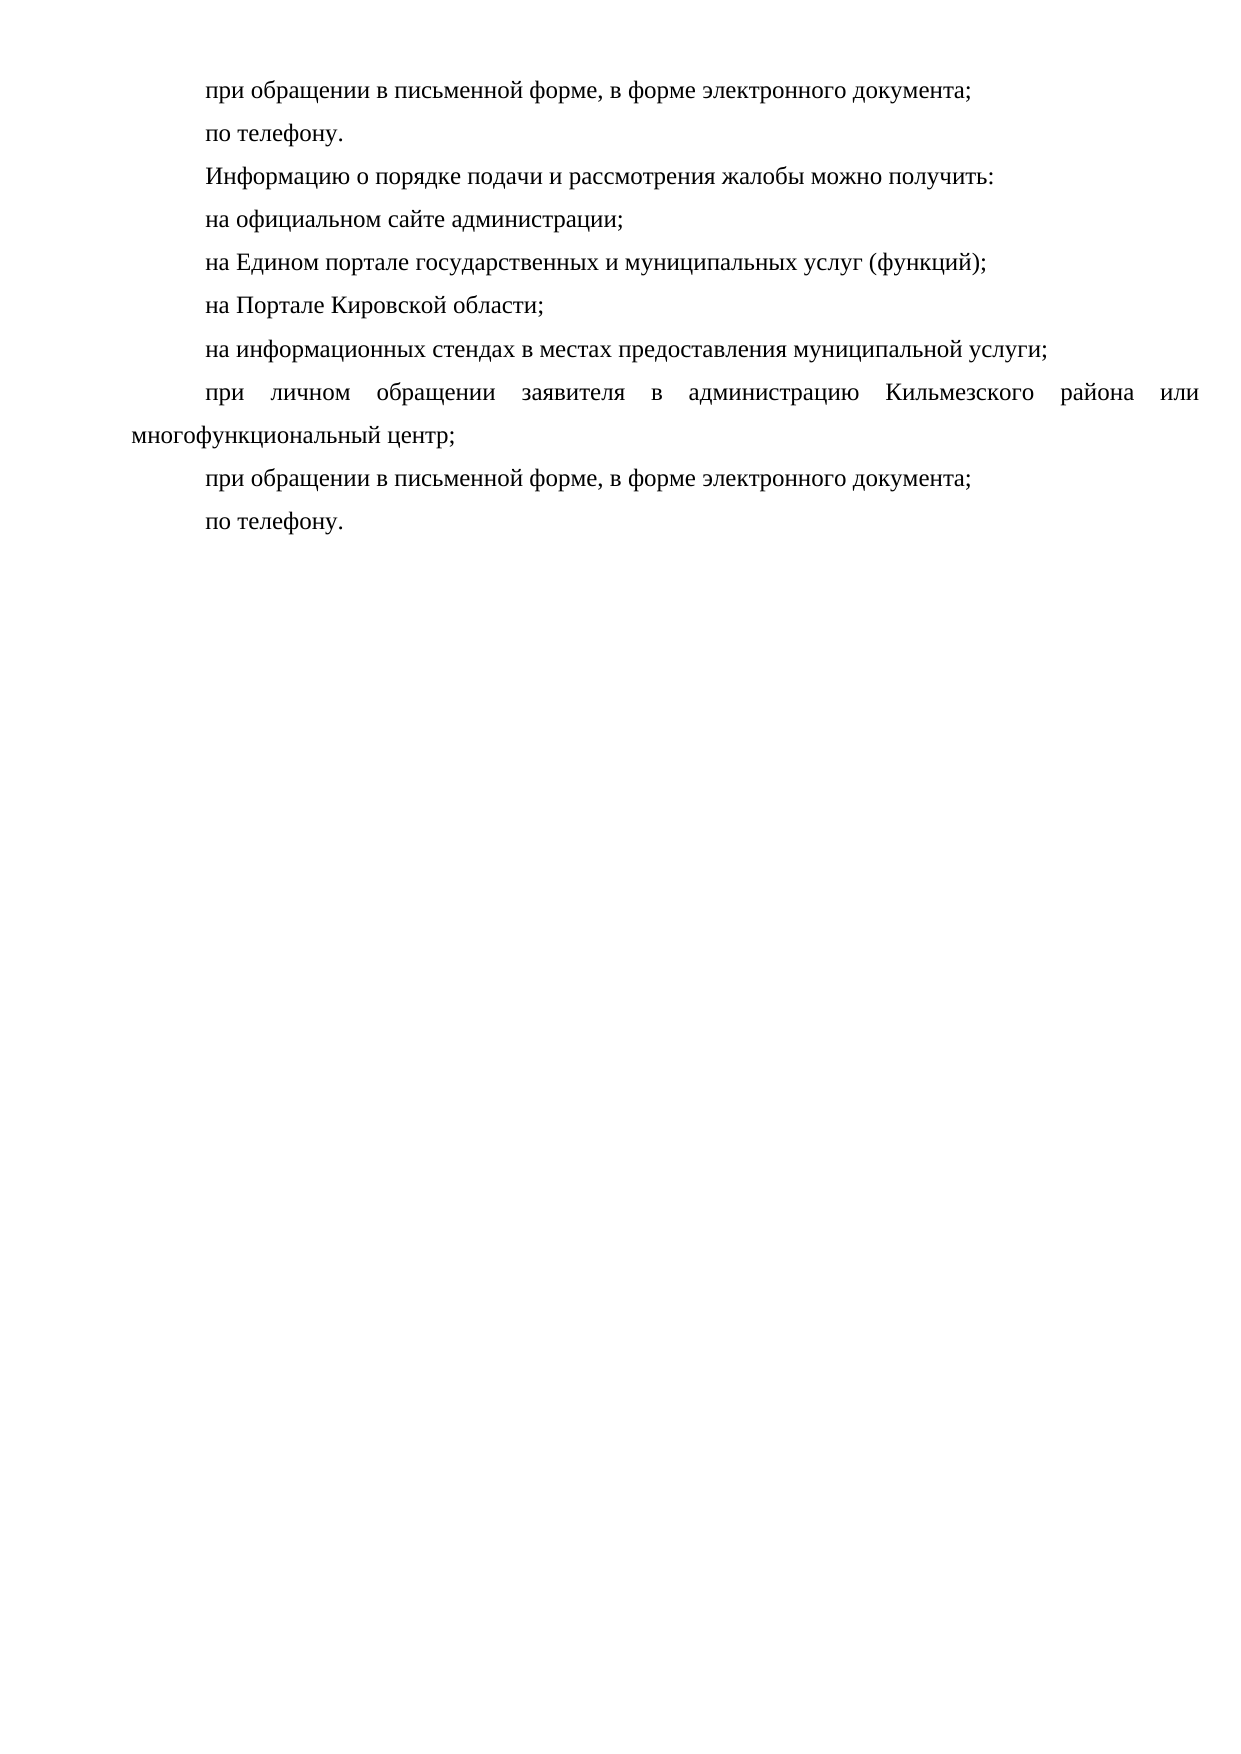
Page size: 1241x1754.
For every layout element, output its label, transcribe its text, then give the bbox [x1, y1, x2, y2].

text на официальном сайте администрации; [131, 204, 1200, 233]
text при обращении в письменной форме, в форме электронного документа; [131, 463, 1200, 492]
text при личном обращении заявителя в администрацию Кильмезского района или многофункциональный центр; [131, 377, 1200, 449]
text на Портале Кировской области; [131, 291, 1200, 319]
text Информацию о порядке подачи и рассмотрения жалобы можно получить: [131, 161, 1200, 190]
text при обращении в письменной форме, в форме электронного документа; [131, 75, 1200, 104]
text на Едином портале государственных и муниципальных услуг (функций); [131, 247, 1200, 276]
text по телефону. [131, 506, 1200, 535]
text по телефону. [131, 118, 1200, 147]
text на информационных стендах в местах предоставления муниципальной услуги; [131, 334, 1200, 362]
